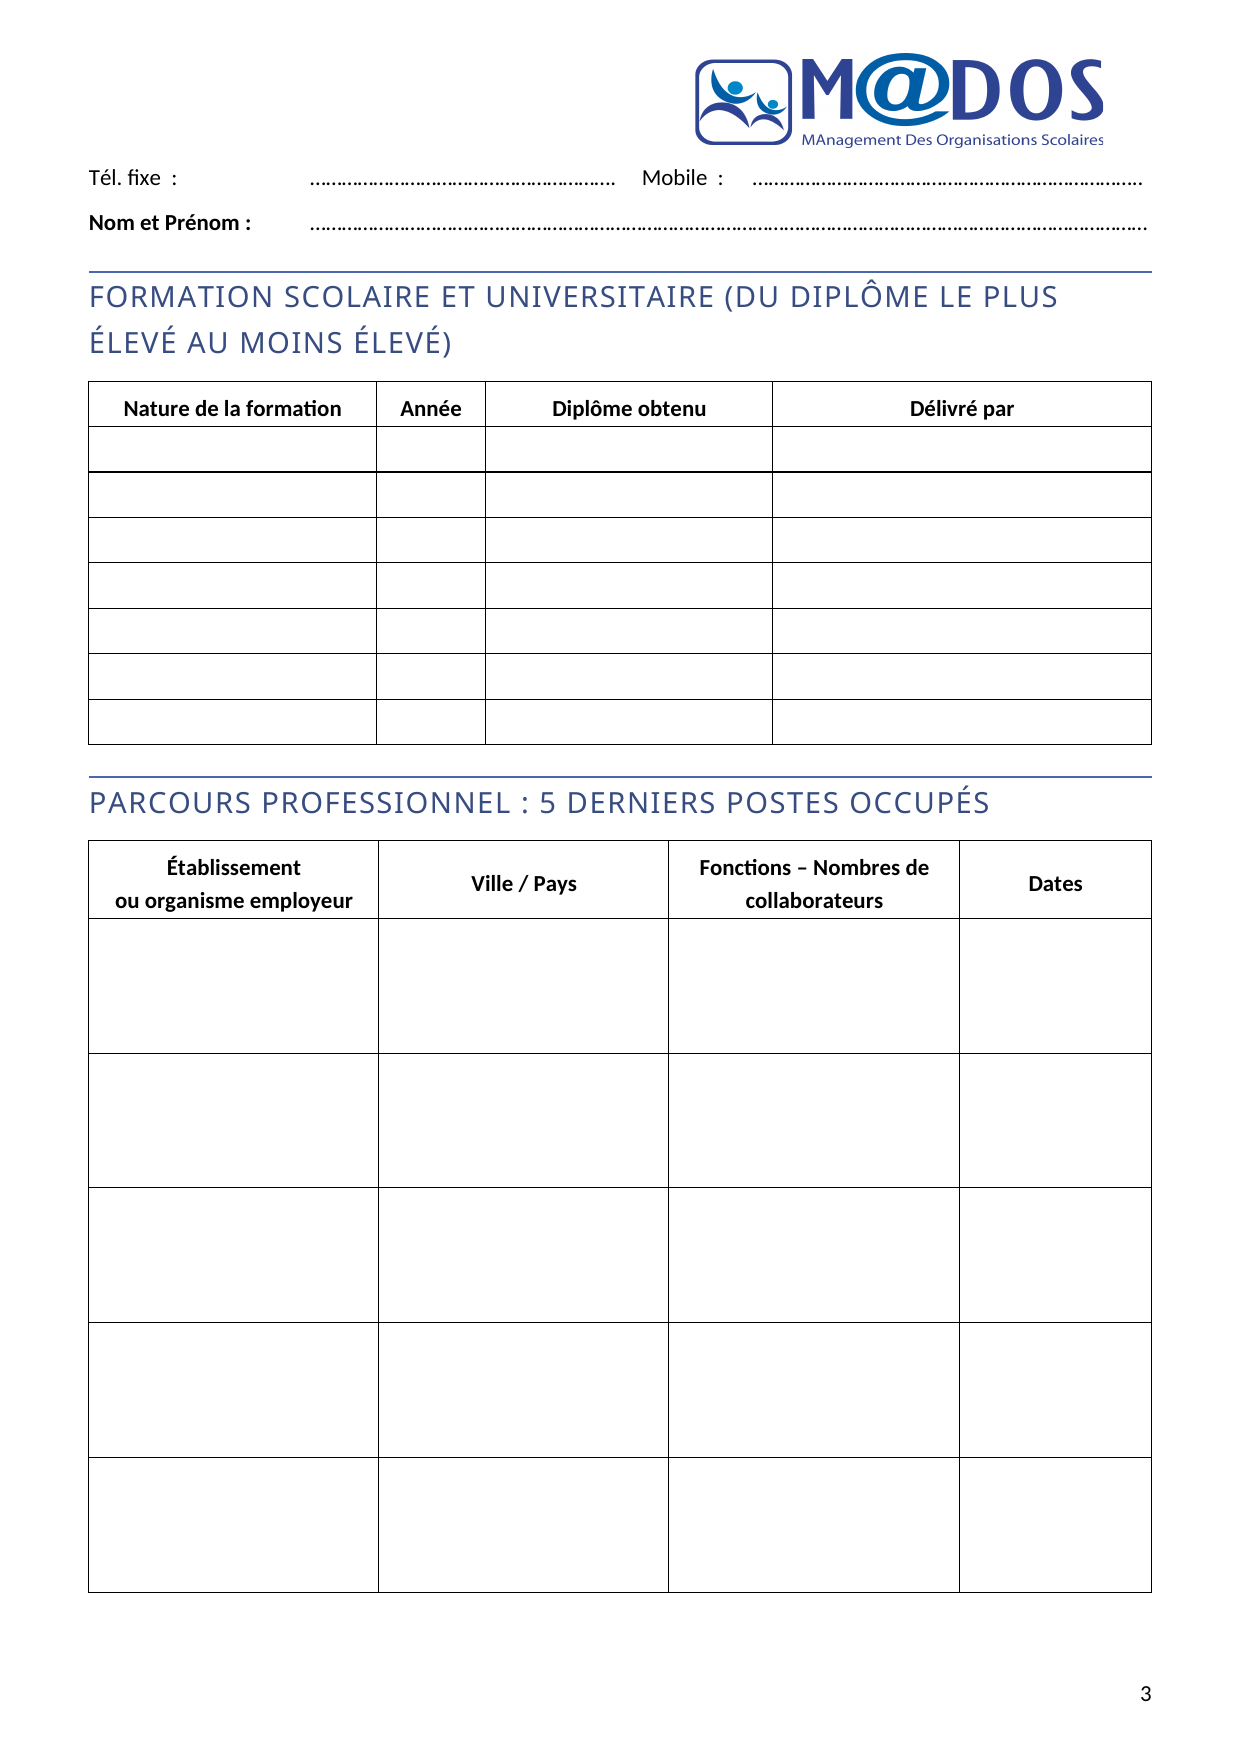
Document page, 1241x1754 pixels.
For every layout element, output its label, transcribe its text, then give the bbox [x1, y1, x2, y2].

table_header Fonctions – Nombres de collaborateurs [669, 841, 959, 918]
table_cell [379, 1458, 668, 1592]
table_cell [773, 427, 1151, 471]
table_cell [89, 427, 376, 471]
table_cell [377, 427, 485, 471]
table_cell [89, 473, 376, 517]
table_cell [486, 609, 772, 653]
text Nom et Prénom : …………………………………………………………………………………………………………………………………………… [89, 208, 1152, 236]
subtitle Parcours professionnel : 5 derniers postes occupés [89, 778, 1152, 822]
table_cell [379, 919, 668, 1052]
table_cell [89, 563, 376, 608]
text Tél. fixe : …………………………………………………. Mobile : ……………………………………………………………….. [89, 163, 1152, 191]
table_cell [669, 1458, 959, 1592]
table_cell [89, 654, 376, 698]
table_cell [89, 700, 376, 744]
table_cell [486, 700, 772, 744]
table_cell [486, 654, 772, 698]
table_cell [379, 1323, 668, 1457]
table_cell [773, 700, 1151, 744]
table_cell [89, 609, 376, 653]
table_cell [377, 473, 485, 517]
table_cell [486, 427, 772, 471]
table_cell [377, 654, 485, 698]
table_cell [773, 563, 1151, 608]
table_cell [486, 563, 772, 608]
table_cell [960, 919, 1151, 1052]
table_header Établissement ou organisme employeur [89, 841, 378, 918]
table_cell [773, 518, 1151, 562]
table_cell [89, 919, 378, 1052]
table_cell [486, 518, 772, 562]
table_cell [377, 609, 485, 653]
picture [695, 53, 1104, 148]
table_cell [773, 609, 1151, 653]
table_cell [89, 1323, 378, 1457]
table_cell [960, 1323, 1151, 1457]
table_cell [960, 1188, 1151, 1322]
table_cell [486, 473, 772, 517]
table_cell [379, 1188, 668, 1322]
table_header Ville / Pays [379, 841, 668, 918]
table_cell [669, 1323, 959, 1457]
table_cell [377, 563, 485, 608]
table_header Diplôme obtenu [486, 382, 772, 426]
table_cell [377, 518, 485, 562]
table_cell [89, 1458, 378, 1592]
table_cell [960, 1054, 1151, 1187]
table_header Année [377, 382, 485, 426]
table_cell [89, 1188, 378, 1322]
table_cell [960, 1458, 1151, 1592]
table_cell [89, 1054, 378, 1187]
table_header Délivré par [773, 382, 1151, 426]
table_cell [377, 700, 485, 744]
table_cell [669, 1054, 959, 1187]
table_header Nature de la formation [89, 382, 376, 426]
table_cell [773, 654, 1151, 698]
table_header Dates [960, 841, 1151, 918]
table_cell [89, 518, 376, 562]
table_cell [669, 919, 959, 1052]
table_cell [669, 1188, 959, 1322]
table_cell [379, 1054, 668, 1187]
table_cell [773, 473, 1151, 517]
subtitle Formation scolaire et universitaire (du diplôme le plus élevé au moins élevé) [89, 273, 1152, 362]
